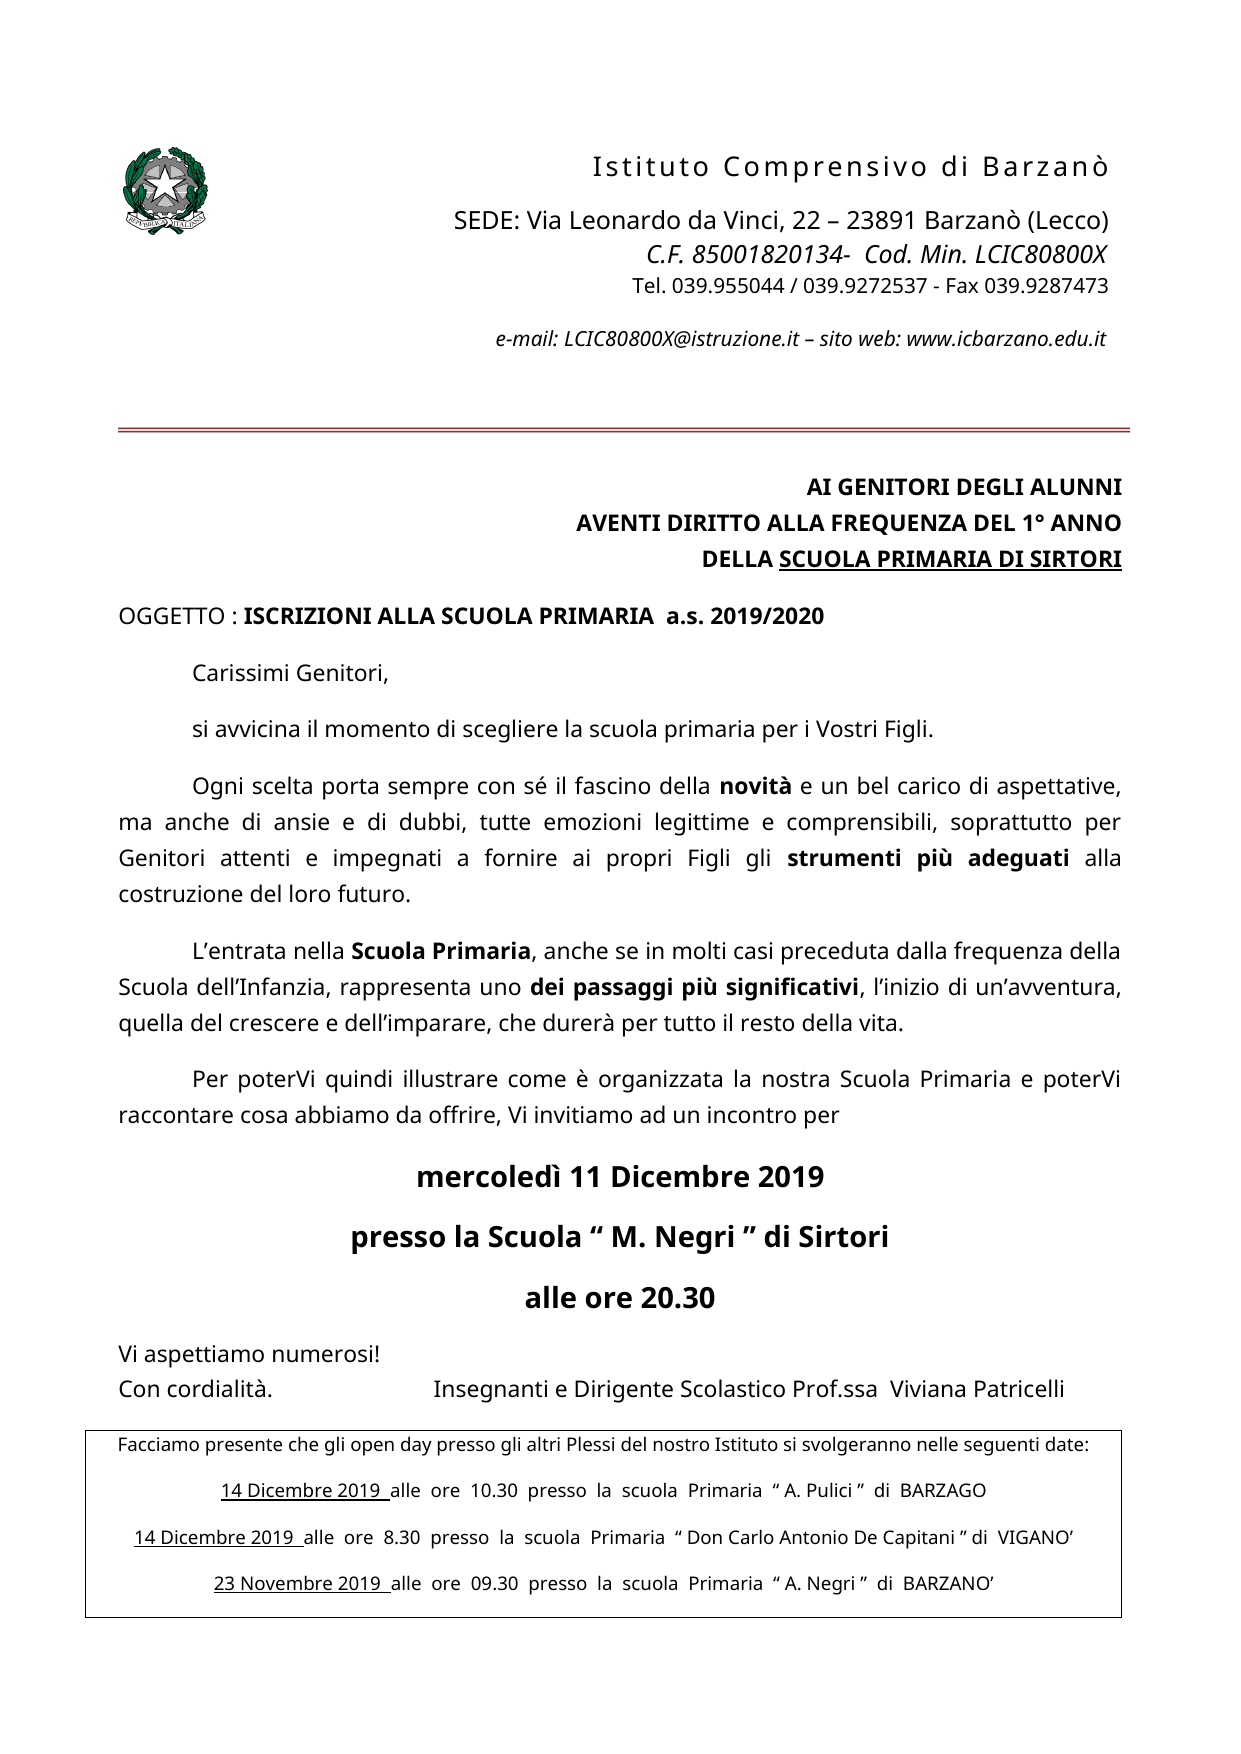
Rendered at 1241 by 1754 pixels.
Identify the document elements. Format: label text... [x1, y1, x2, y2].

text si avvicina il momento di scegliere la scuola primaria per i Vostri Figli. [118, 713, 1122, 744]
picture [118, 421, 1131, 438]
text mercoledì 11 Dicembre 2019 [118, 1156, 1122, 1196]
text Per poterVi quindi illustrare come è organizzata la nostra Scuola Primaria e poterVi raccontare cosa abbiamo da offrire, Vi invitiamo ad un incontro per [118, 1063, 1122, 1130]
text alle ore 20.30 [118, 1277, 1122, 1317]
text e-mail: LCIC80800X@istruzione.it – sito web: www.icbarzano.edu.it [118, 324, 1109, 353]
subtitle SEDE: Via Leonardo da Vinci, 22 – 23891 Barzanò (Lecco) [212, 203, 1109, 237]
text presso la Scuola “ M. Negri ” di Sirtori [118, 1216, 1122, 1256]
subtitle C.F. 85001820134- Cod. Min. LCIC80800X [266, 237, 1109, 271]
text AI GENITORI DEGLI ALUNNI [118, 471, 1122, 502]
text OGGETTO : ISCRIZIONI ALLA SCUOLA PRIMARIA a.s. 2019/2020 [118, 600, 1122, 631]
text L’entrata nella Scuola Primaria, anche se in molti casi preceduta dalla frequenza della Scuola dell’Infanzia, rappresenta uno dei passaggi più significativi, l’inizio di un’avventura, quella del crescere e dell’imparare, che durerà per tutto il resto della vita. [118, 934, 1122, 1038]
text Vi aspettiamo numerosi! [118, 1337, 1122, 1369]
table_header Facciamo presente che gli open day presso gli altri Plessi del nostro Istituto si svolgeranno nelle seguenti date: 14 Dicembre 2019 alle ore 10.30 presso la scuola Primaria “ A. Pulici ” di BARZAGO 14 Dicembre 2019 alle ore 8.30 presso la scuola Primaria “ Don Carlo Antonio De Capitani ” di VIGANO’ 23 Novembre 2019 alle ore 09.30 presso la scuola Primaria “ A. Negri ” di BARZANO’ [86, 1431, 1121, 1617]
text Carissimi Genitori, [118, 656, 1122, 688]
text Istituto Comprensivo di Barzanò [212, 148, 1109, 184]
text AVENTI DIRITTO ALLA FREQUENZA DEL 1° ANNO [118, 507, 1122, 538]
text Tel. 039.955044 / 039.9272537 - Fax 039.9287473 [118, 271, 1109, 299]
text Ogni scelta porta sempre con sé il fascino della novità e un bel carico di aspettative, ma anche di ansie e di dubbi, tutte emozioni legittime e comprensibili, soprattutto per Genitori attenti e impegnati a fornire ai propri Figli gli strumenti più adeguati alla costruzione del loro futuro. [118, 770, 1122, 909]
text Con cordialità. Insegnanti e Dirigente Scolastico Prof.ssa Viviana Patricelli [118, 1373, 1122, 1405]
text DELLA SCUOLA PRIMARIA DI SIRTORI [118, 543, 1122, 574]
